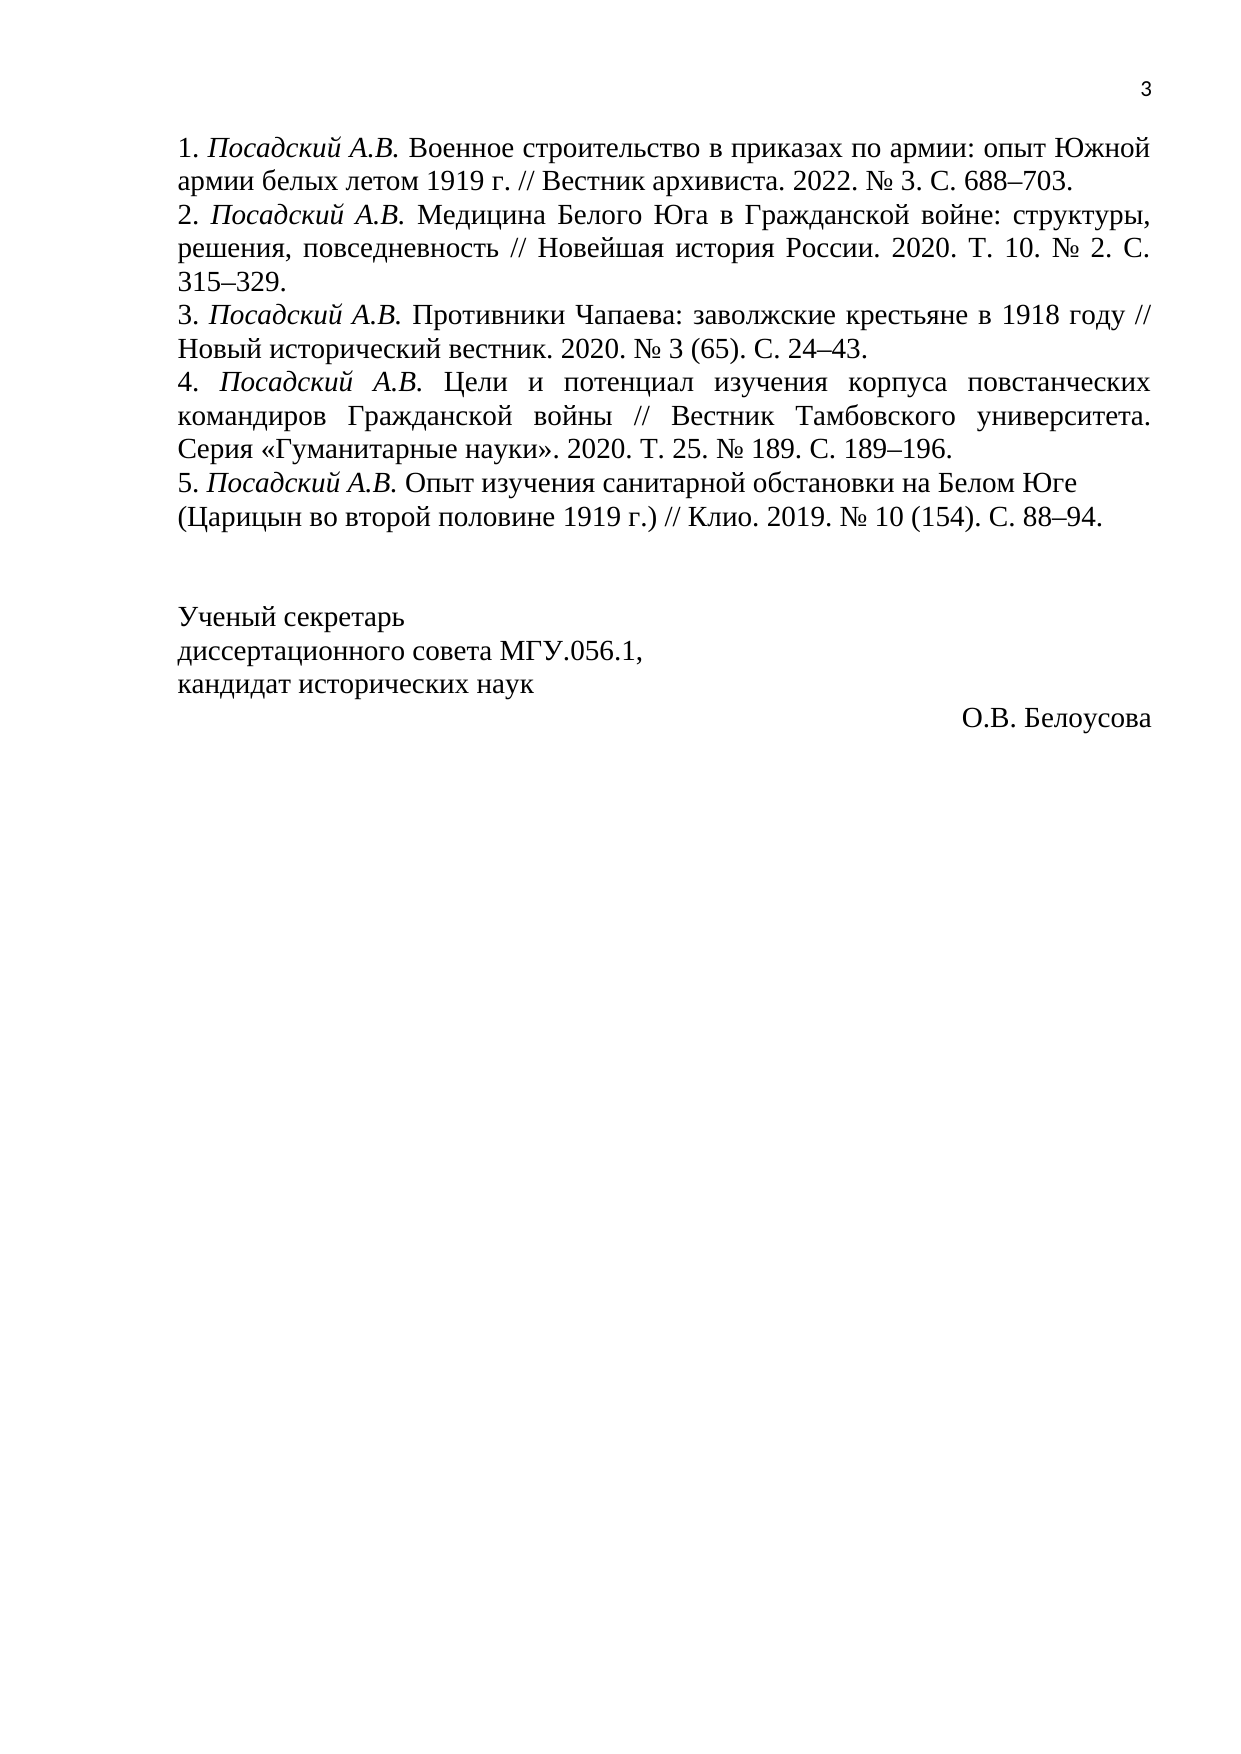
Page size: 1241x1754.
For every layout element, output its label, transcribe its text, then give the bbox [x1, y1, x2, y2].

text диссертационного совета МГУ.056.1, [177, 633, 1152, 666]
text кандидат исторических наук [177, 666, 1152, 700]
text 1. Посадский А.В. Военное строительство в приказах по армии: опыт Южной армии белых летом 1919 г. // Вестник архивиста. 2022. № 3. С. 688–703. [177, 130, 1152, 197]
text Ученый секретарь [177, 599, 1152, 633]
text О.В. Белоусова [177, 700, 1152, 733]
text 4. Посадский А.В. Цели и потенциал изучения корпуса повстанческих командиров Гражданской войны // Вестник Тамбовского университета. Серия «Гуманитарные науки». 2020. Т. 25. № 189. С. 189–196. [177, 364, 1152, 465]
text 5. Посадский А.В. Опыт изучения санитарной обстановки на Белом Юге (Царицын во второй половине 1919 г.) // Клио. 2019. № 10 (154). С. 88–94. [177, 465, 1152, 532]
text 3. Посадский А.В. Противники Чапаева: заволжские крестьяне в 1918 году // Новый исторический вестник. 2020. № 3 (65). С. 24–43. [177, 297, 1152, 364]
text 2. Посадский А.В. Медицина Белого Юга в Гражданской войне: структуры, решения, повседневность // Новейшая история России. 2020. Т. 10. № 2. С. 315–329. [177, 197, 1152, 297]
